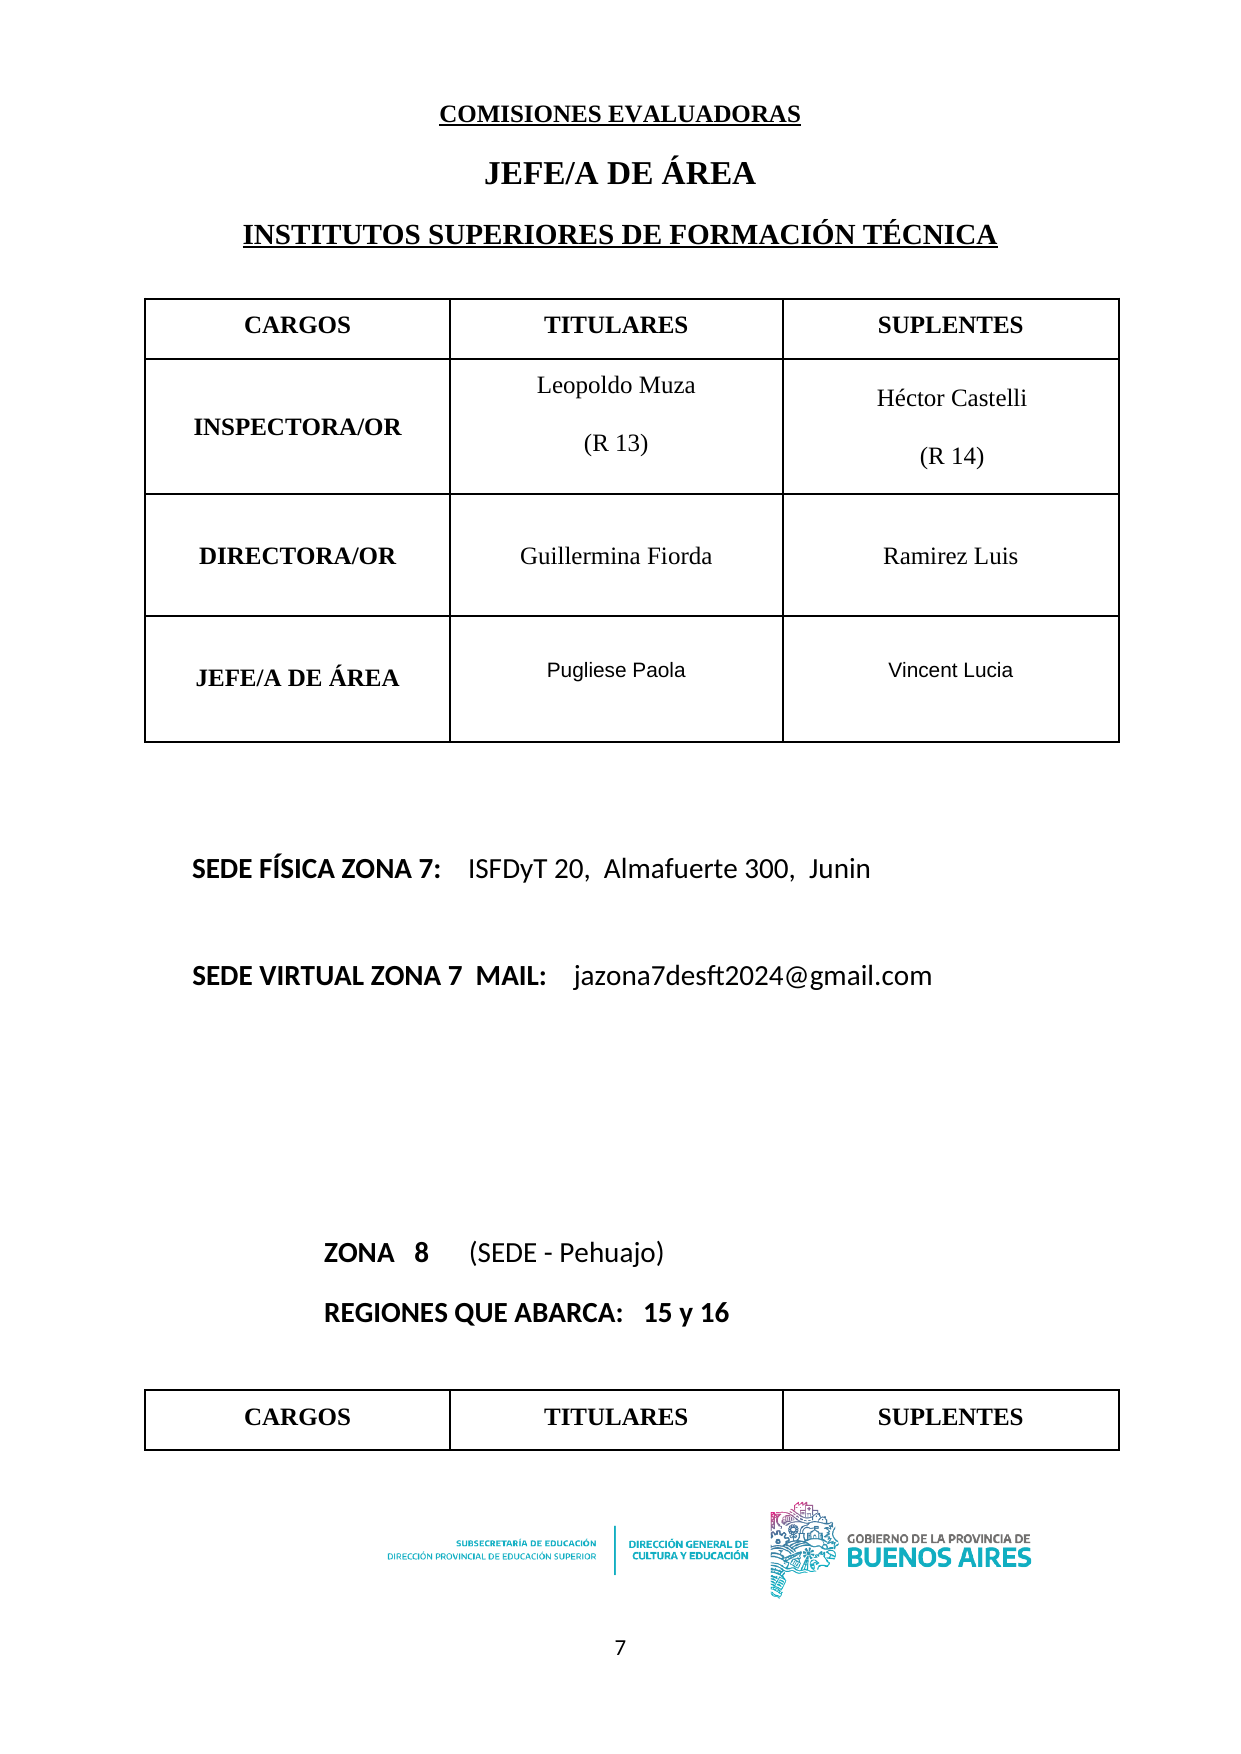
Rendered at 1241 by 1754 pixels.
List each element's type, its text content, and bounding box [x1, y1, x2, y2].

text SEDE FÍSICA ZONA 7: ISFDyT 20, Almafuerte 300, Junin [192, 850, 1135, 886]
table_cell Héctor Castelli (R 14) [784, 360, 1118, 493]
text REGIONES QUE ABARCA: 15 y 16 [324, 1294, 1063, 1330]
table_cell Vincent Lucia [784, 617, 1118, 741]
table_header CARGOS [146, 300, 449, 358]
table_cell Guillermina Fiorda [451, 495, 782, 615]
table_header SUPLENTES [784, 1391, 1118, 1449]
table_header TITULARES [451, 1391, 782, 1449]
table_cell JEFE/A DE ÁREA [146, 617, 449, 741]
table_cell Leopoldo Muza (R 13) [451, 360, 782, 493]
table_cell Pugliese Paola [451, 617, 782, 741]
table_cell INSPECTORA/OR [146, 360, 449, 493]
table_header SUPLENTES [784, 300, 1118, 358]
text ZONA 8 (SEDE - Pehuajo) [324, 1234, 1063, 1270]
picture [177, 1486, 1064, 1615]
table_header CARGOS [146, 1391, 449, 1449]
text SEDE VIRTUAL ZONA 7 MAIL: jazona7desft2024@gmail.com [192, 957, 1150, 993]
table_cell DIRECTORA/OR [146, 495, 449, 615]
table_cell Ramirez Luis [784, 495, 1118, 615]
table_header TITULARES [451, 300, 782, 358]
